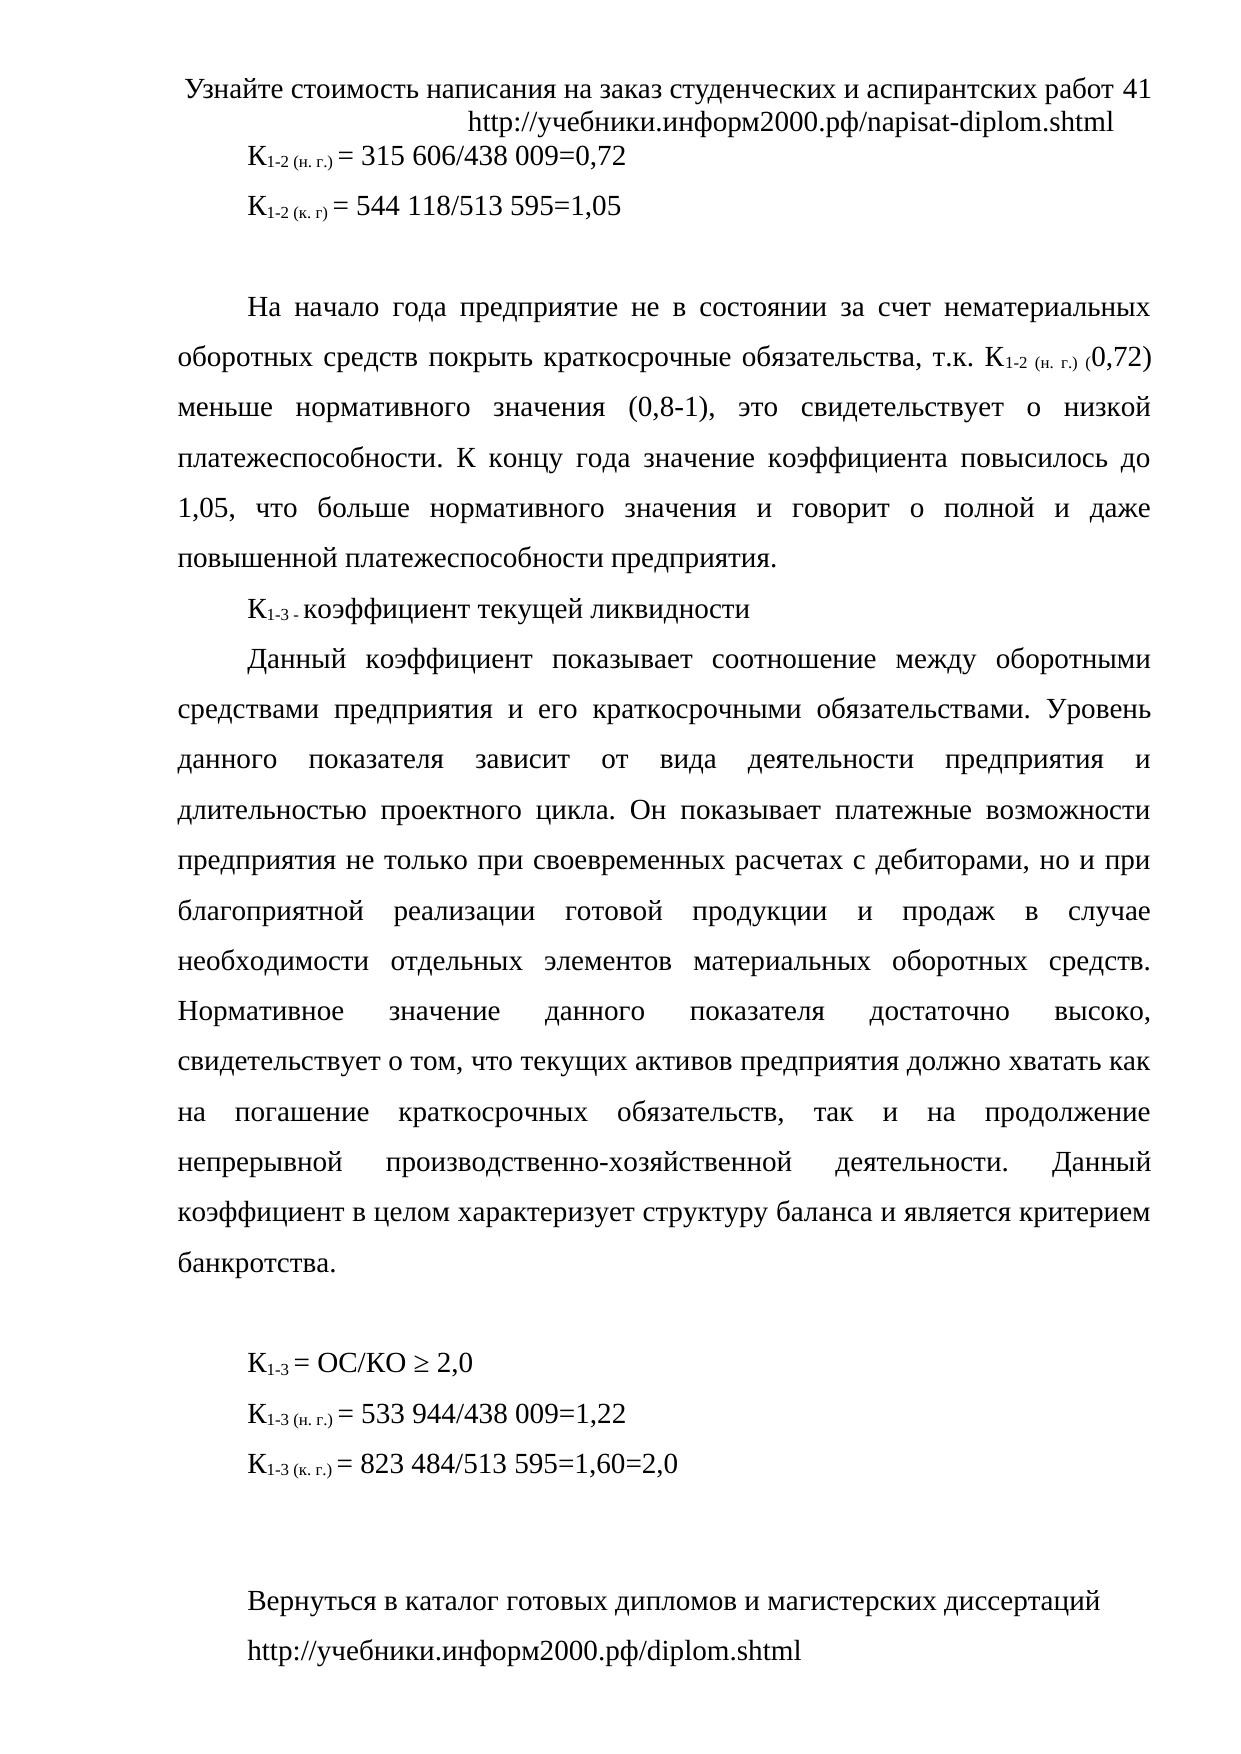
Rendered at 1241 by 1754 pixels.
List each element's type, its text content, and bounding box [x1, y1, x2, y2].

text К1-2 (н. г.) = 315 606/438 009=0,72 [177, 138, 1152, 171]
text На начало года предприятие не в состоянии за счет нематериальных оборотных средств покрыть краткосрочные обязательства, т.к. К1-2 (н. г.) (0,72) меньше нормативного значения (0,8-1), это свидетельствует о низкой платежеспособности. К концу года значение коэффициента повысилось до 1,05, что больше нормативного значения и говорит о полной и даже повышенной платежеспособности предприятия. [177, 289, 1152, 574]
text К1-2 (к. г) = 544 118/513 595=1,05 [177, 188, 1152, 222]
text К1-3 (к. г.) = 823 484/513 595=1,60=2,0 [177, 1446, 1152, 1479]
text К1-3 - коэффициент текущей ликвидности [177, 591, 1152, 624]
text Данный коэффициент показывает соотношение между оборотными средствами предприятия и его краткосрочными обязательствами. Уровень данного показателя зависит от вида деятельности предприятия и длительностью проектного цикла. Он показывает платежные возможности предприятия не только при своевременных расчетах с дебиторами, но и при благоприятной реализации готовой продукции и продаж в случае необходимости отдельных элементов материальных оборотных средств. Нормативное значение данного показателя достаточно высоко, свидетельствует о том, что текущих активов предприятия должно хватать как на погашение краткосрочных обязательств, так и на продолжение непрерывной производственно-хозяйственной деятельности. Данный коэффициент в целом характеризует структуру баланса и является критерием банкротства. [177, 641, 1152, 1278]
text К1-3 (н. г.) = 533 944/438 009=1,22 [177, 1396, 1152, 1429]
text К1-3 = ОС/КО ≥ 2,0 [177, 1345, 1152, 1379]
